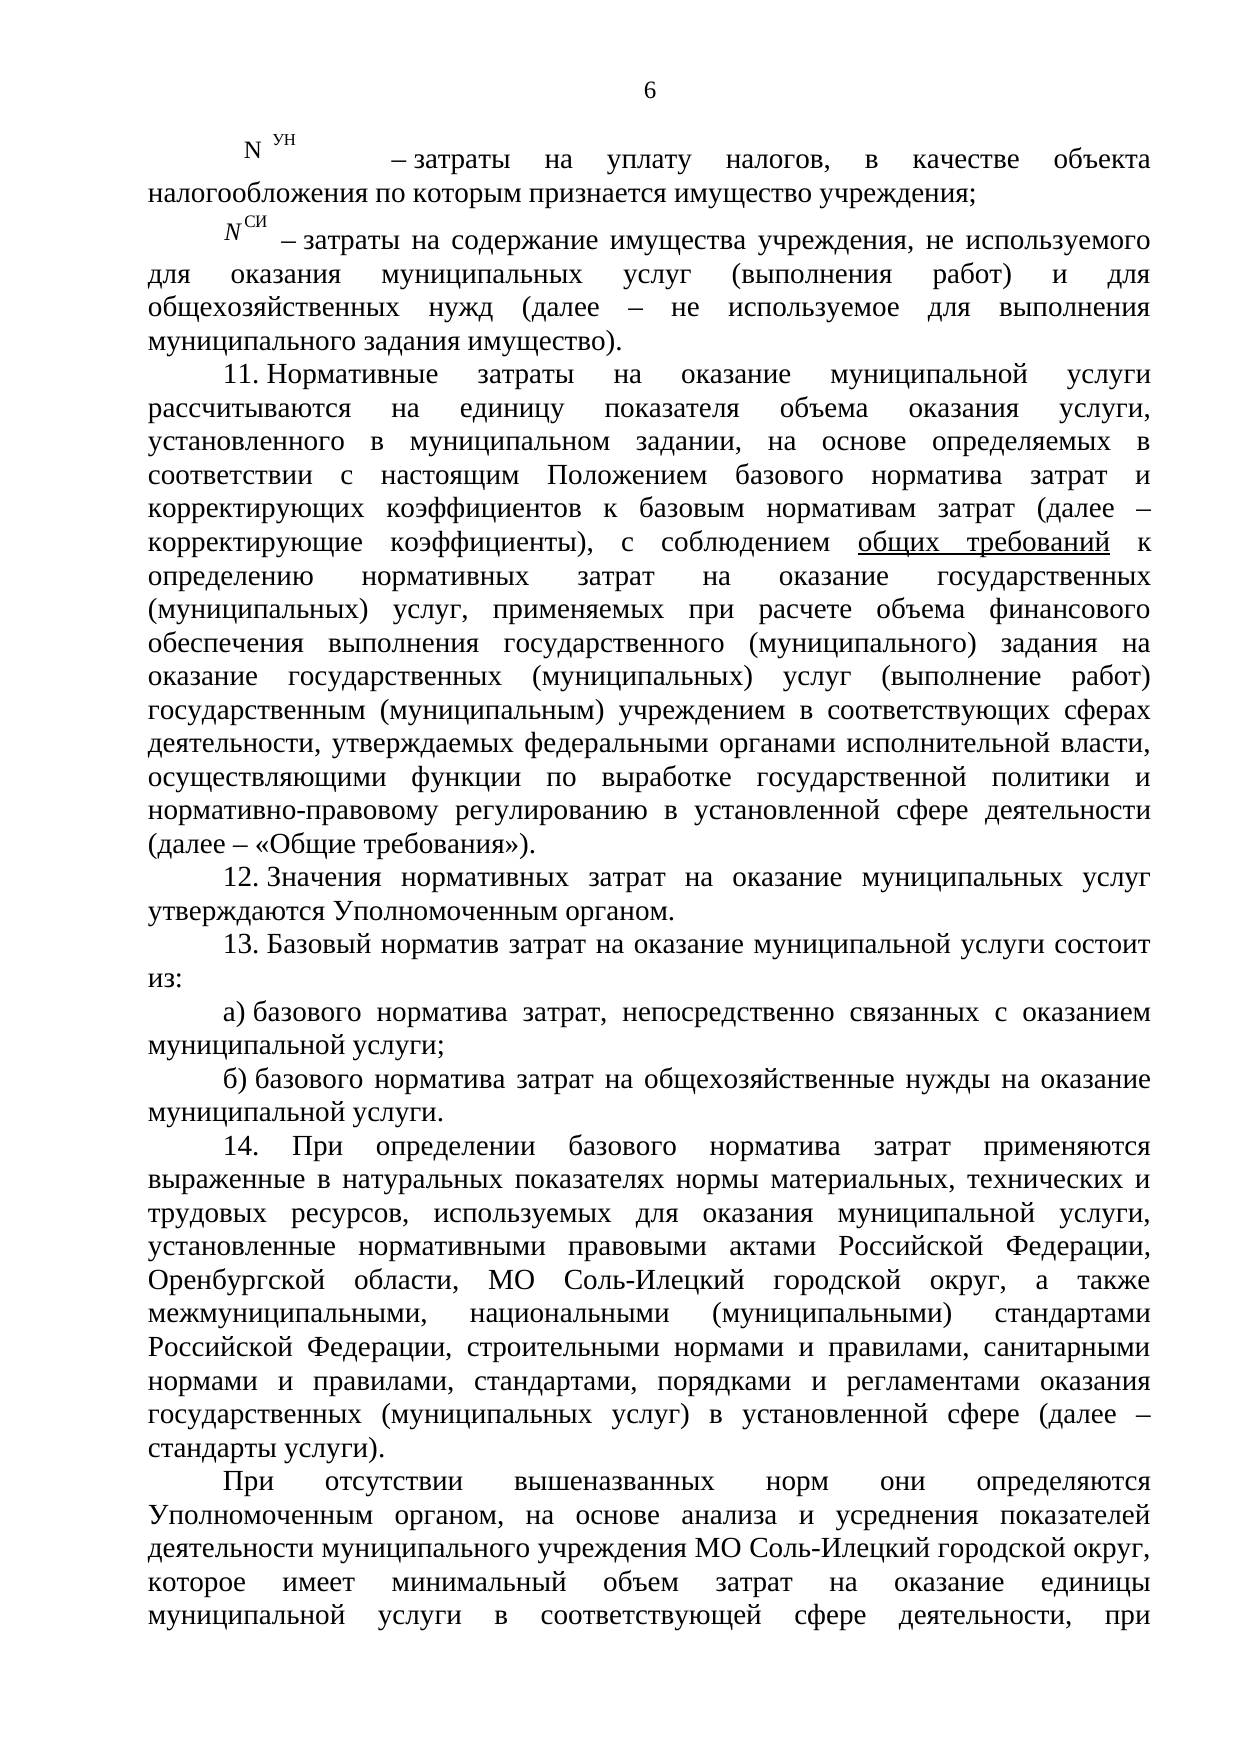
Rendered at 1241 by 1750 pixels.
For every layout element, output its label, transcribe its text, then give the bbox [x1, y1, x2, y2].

text 12. Значения нормативных затрат на оказание муниципальных услуг утверждаются Уполномоченным органом. [148, 859, 1152, 927]
text 13. Базовый норматив затрат на оказание муниципальной услуги состоит из: [148, 927, 1152, 994]
text – затраты на уплату налогов, в качестве объекта налогообложения по которым признается имущество учреждения; [148, 128, 1152, 208]
text б) базового норматива затрат на общехозяйственные нужды на оказание муниципальной услуги. [148, 1061, 1152, 1128]
text – затраты на содержание имущества учреждения, не используемого для оказания муниципальных услуг (выполнения работ) и для общехозяйственных нужд (далее – не используемое для выполнения муниципального задания имущество). [148, 208, 1152, 356]
text 14. При определении базового норматива затрат применяются выраженные в натуральных показателях нормы материальных, технических и трудовых ресурсов, используемых для оказания муниципальной услуги, установленные нормативными правовыми актами Российской Федерации, Оренбургской области, МО Соль-Илецкий городской округ, а также межмуниципальными, национальными (муниципальными) стандартами Российской Федерации, строительными нормами и правилами, санитарными нормами и правилами, стандартами, порядками и регламентами оказания государственных (муниципальных услуг) в установленной сфере (далее – стандарты услуги). [148, 1128, 1152, 1463]
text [148, 1463, 1152, 1631]
text 11. Нормативные затраты на оказание муниципальной услуги рассчитываются на единицу показателя объема оказания услуги, установленного в муниципальном задании, на основе определяемых в соответствии с настоящим Положением базового норматива затрат и корректирующих коэффициентов к базовым нормативам затрат (далее – корректирующие коэффициенты), с соблюдением общих требований к определению нормативных затрат на оказание государственных (муниципальных) услуг, применяемых при расчете объема финансового обеспечения выполнения государственного (муниципального) задания на оказание государственных (муниципальных) услуг (выполнение работ) государственным (муниципальным) учреждением в соответствующих сферах деятельности, утверждаемых федеральными органами исполнительной власти, осуществляющими функции по выработке государственной политики и нормативно-правовому регулированию в установленной сфере деятельности (далее – «Общие требования»). [148, 356, 1152, 859]
text а) базового норматива затрат, непосредственно связанных с оказанием муниципальной услуги; [148, 994, 1152, 1061]
